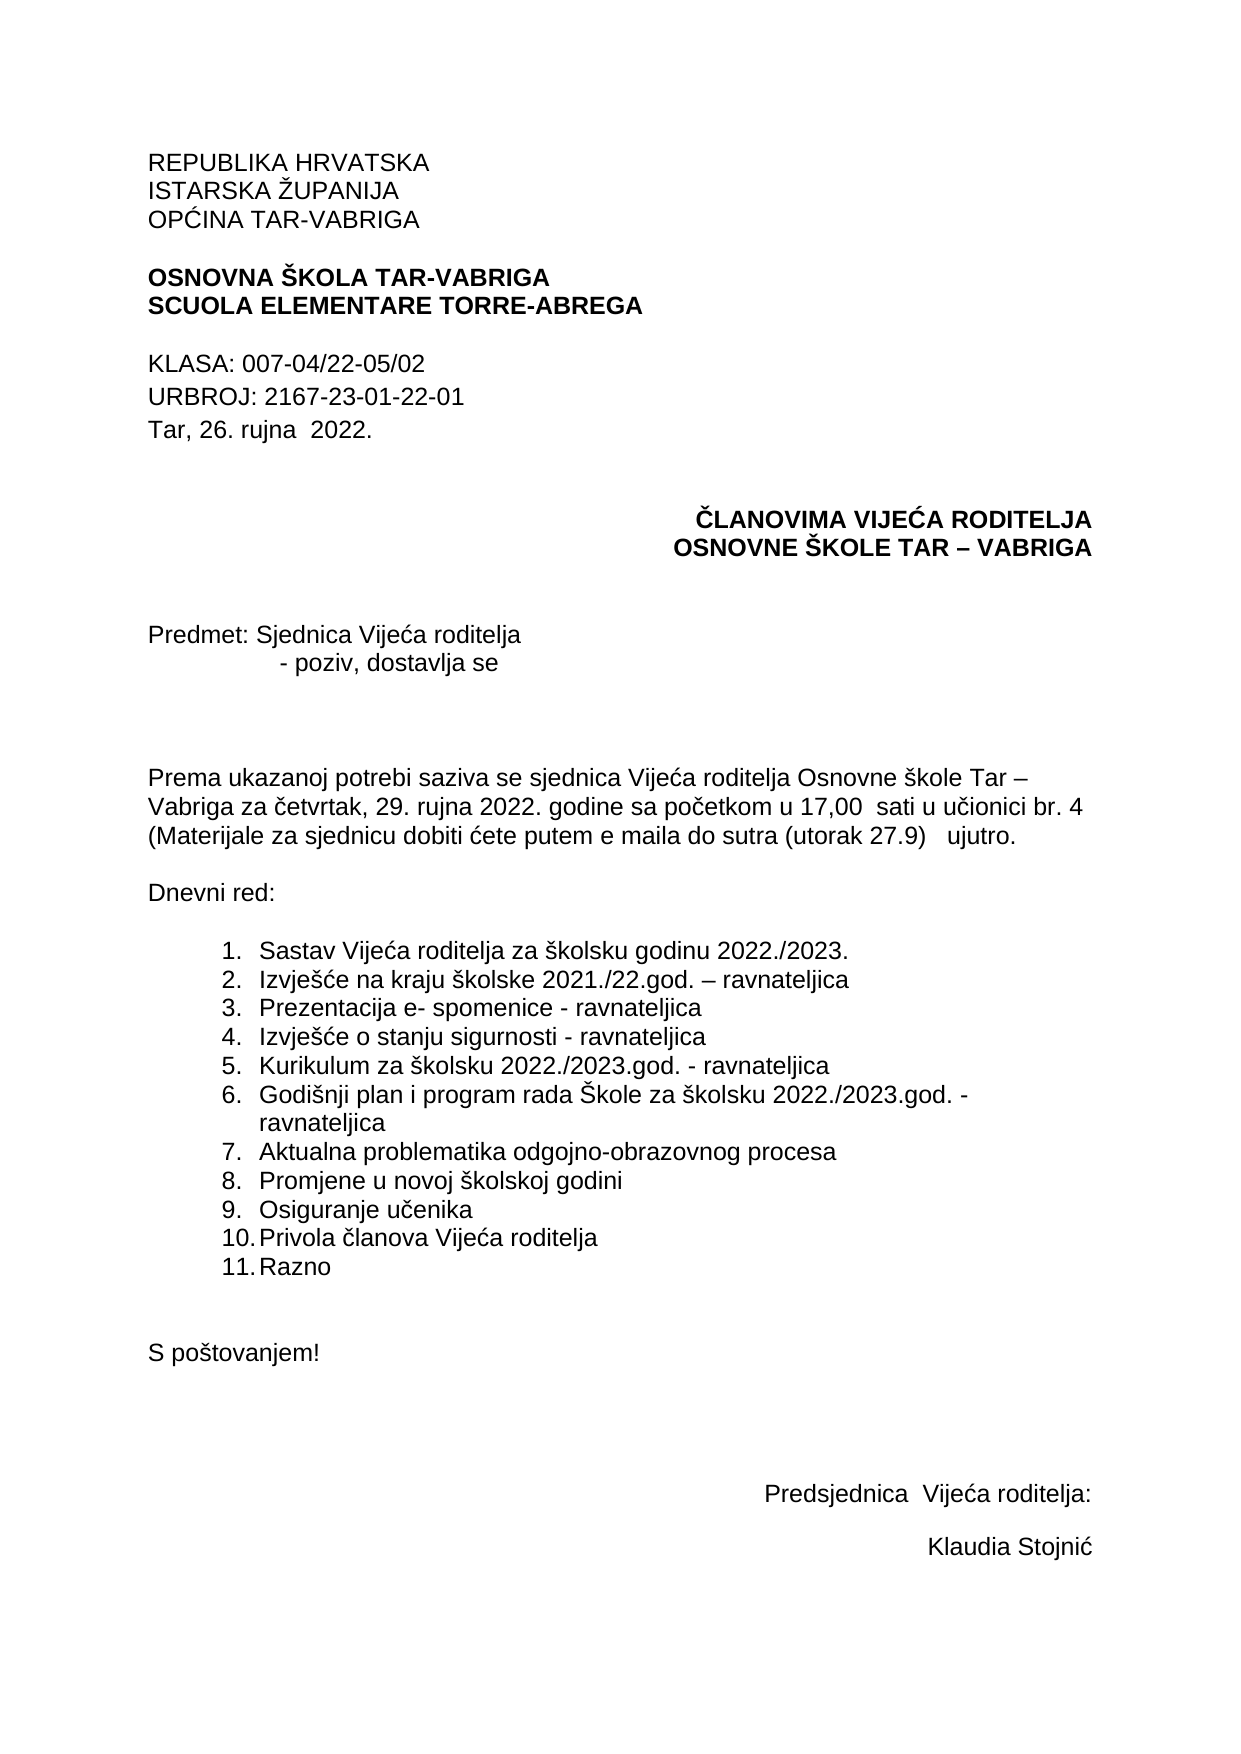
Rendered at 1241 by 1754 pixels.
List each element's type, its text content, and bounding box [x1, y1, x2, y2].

list Razno [221, 1252, 1093, 1281]
text Klaudia Stojnić [148, 1532, 1093, 1561]
text Predmet: Sjednica Vijeća roditelja [148, 620, 1093, 648]
text Tar, 26. rujna 2022. [148, 415, 1093, 444]
text URBROJ: 2167-23-01-22-01 [148, 382, 1093, 411]
text ČLANOVIMA VIJEĆA RODITELJA [148, 505, 1093, 533]
text Prema ukazanoj potrebi saziva se sjednica Vijeća roditelja Osnovne škole Tar – Vabriga za četvrtak, 29. rujna 2022. godine sa početkom u 17,00 sati u učionici br. 4 [148, 763, 1093, 821]
list Sastav Vijeća roditelja za školsku godinu 2022./2023. [221, 936, 1093, 965]
text (Materijale za sjednicu dobiti ćete putem e maila do sutra (utorak 27.9) ujutro. [148, 821, 1093, 850]
list Aktualna problematika odgojno-obrazovnog procesa [221, 1137, 1093, 1166]
text KLASA: 007-04/22-05/02 [148, 349, 1093, 378]
text ISTARSKA ŽUPANIJA [148, 176, 1093, 205]
list Godišnji plan i program rada Škole za školsku 2022./2023.god. - ravnateljica [221, 1080, 1093, 1137]
text Dnevni red: [148, 878, 1093, 907]
list Izvješće na kraju školske 2021./22.god. – ravnateljica [221, 965, 1093, 993]
text OPĆINA TAR-VABRIGA [148, 205, 1093, 234]
text OSNOVNE ŠKOLE TAR – VABRIGA [148, 533, 1093, 562]
text S poštovanjem! [148, 1338, 1093, 1367]
text - poziv, dostavlja se [148, 648, 1093, 677]
list Izvješće o stanju sigurnosti - ravnateljica [221, 1022, 1093, 1051]
list Kurikulum za školsku 2022./2023.god. - ravnateljica [221, 1051, 1093, 1080]
list Privola članova Vijeća roditelja [221, 1223, 1093, 1252]
text REPUBLIKA HRVATSKA [148, 148, 1093, 176]
text OSNOVNA ŠKOLA TAR-VABRIGA [148, 263, 1093, 291]
list Prezentacija e- spomenice - ravnateljica [221, 993, 1093, 1022]
list Osiguranje učenika [221, 1195, 1093, 1223]
text Predsjednica Vijeća roditelja: [148, 1478, 1093, 1507]
list Promjene u novoj školskoj godini [221, 1166, 1093, 1195]
text SCUOLA ELEMENTARE TORRE-ABREGA [148, 291, 1093, 320]
